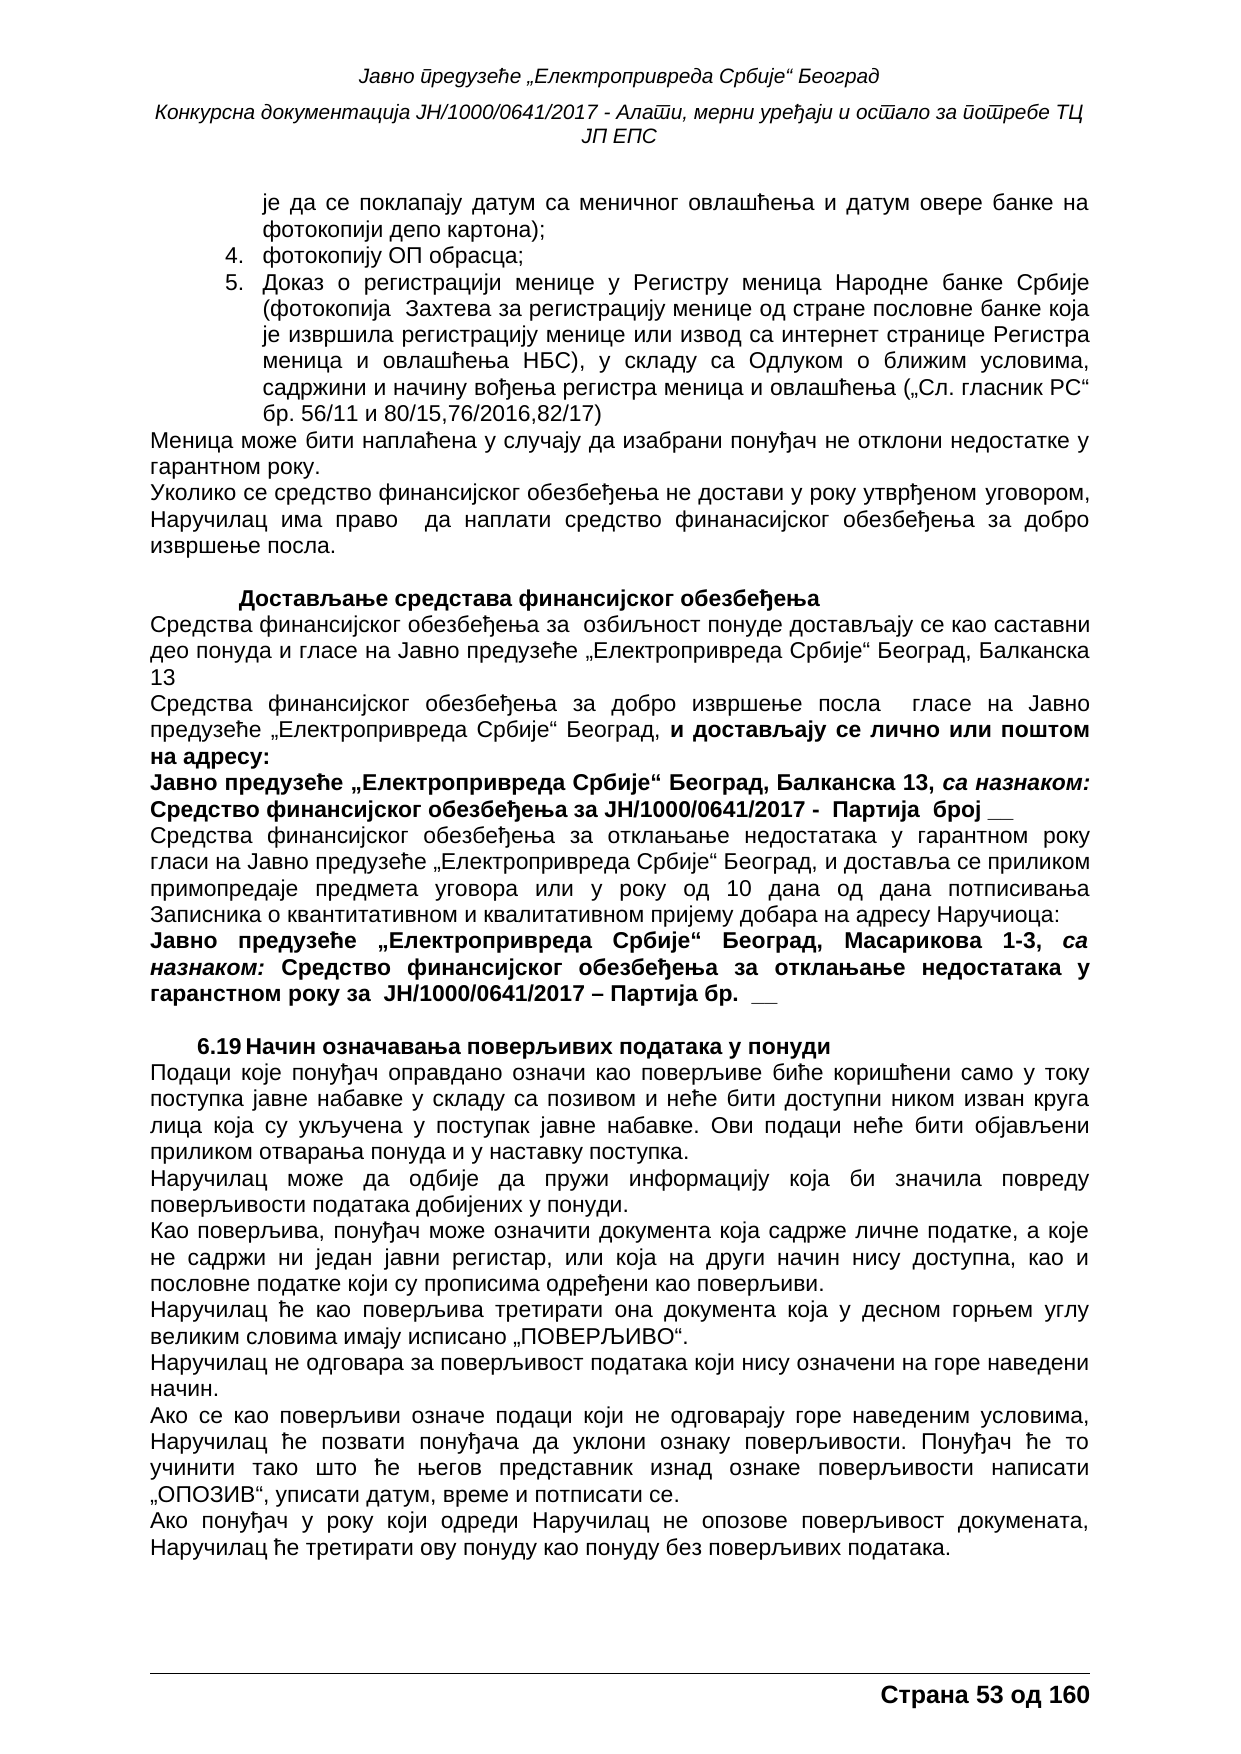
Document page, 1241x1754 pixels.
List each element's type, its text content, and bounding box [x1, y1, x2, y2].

text Јавно предузеће „Електропривреда Србије“ Београд, Масарикова 1-3, са назнаком: Средство финансијског обезбеђења за отклањање недостатака у гаранстном року за ЈН/1000/0641/2017 – Партија бр. __ [150, 927, 1090, 1006]
text Уколико се средство финансијског обезбеђења не достави у року утврђеном уговором, Наручилац има право да наплати средство финанасијског обезбеђења за добро извршење посла. [150, 479, 1090, 558]
text Подаци које понуђач оправдано означи као поверљиве биће коришћени само у току поступка јавне набавке у складу са позивом и неће бити доступни ником изван круга лица која су укључена у поступак јавне набавке. Ови подаци неће бити објављени приликом отварања понуда и у наставку поступка. [150, 1059, 1090, 1164]
list Начин означавања поверљивих података у понуди [197, 1033, 1090, 1059]
text Средства финансијског обезбеђења за добро извршење посла гласе на Јавно предузеће „Електропривреда Србије“ Београд, и достављају се лично или поштом на адресу: [150, 690, 1090, 769]
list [225, 189, 1090, 242]
text Достављање средстава финансијског обезбеђења [239, 585, 1090, 611]
text Јавно предузеће „Електропривреда Србије“ Београд, Балканска 13, са назнаком: Средство финансијског обезбеђења за ЈН/1000/0641/2017 - Партија број __ [150, 769, 1090, 822]
text Наручилац може да одбије да пружи информацију која би значила повреду поверљивости података добијених у понуди. [150, 1164, 1090, 1217]
text Наручилац ће као поверљива третирати она документа која у десном горњем углу великим словима имају исписано „ПОВЕРЉИВО“. [150, 1296, 1090, 1349]
text Као поверљива, понуђач може означити документа која садрже личне податке, а које не садржи ни један јавни регистар, или која на други начин нису доступна, као и пословне податке који су прописима одређени као поверљиви. [150, 1217, 1090, 1296]
text Ако понуђач у року који одреди Наручилац не опозове поверљивост докумената, Наручилац ће третирати ову понуду као понуду без поверљивих података. [150, 1507, 1090, 1560]
text Наручилац не одговара за поверљивост података који нису означени на горе наведени начин. [150, 1349, 1090, 1402]
text Средства финансијског обезбеђења за отклањање недостатака у гарантном року гласи на Јавно предузеће „Електропривреда Србије“ Београд, и доставља се приликом примопредаје предмета уговора или у року од 10 дана од дана потписивања Записника о квантитативном и квалитативном пријему добара на адресу Наручиоца: [150, 822, 1090, 927]
text Средства финансијског обезбеђења за озбиљност понуде достављају се као саставни део понуда и гласе на Јавно предузеће „Електропривреда Србије“ Београд, Балканска 13 [150, 611, 1090, 690]
list Доказ о регистрацији менице у Регистру меница Народне банке Србије (фотокопија Захтева за регистрацију менице од стране пословне банке која је извршила регистрацију менице или извод са интернет странице Регистра меница и овлашћења НБС), у складу са Одлуком о ближим условима, садржини и начину вођења регистра меница и овлашћења („Сл. гласник РС“ бр. 56/11 и 80/15,76/2016,82/17) [225, 268, 1090, 427]
list фотокопију ОП обрасца; [225, 242, 1090, 268]
text Ако се као поверљиви означе подаци који не одговарају горе наведеним условима, Наручилац ће позвати понуђача да уклони ознаку поверљивости. Понуђач ће то учинити тако што ће његов представник изнад ознаке поверљивости написати „ОПОЗИВ“, уписати датум, време и потписати се. [150, 1402, 1090, 1507]
text Меница може бити наплаћена у случају да изабрани понуђач не отклони недостатке у гарантном року. [150, 427, 1090, 479]
